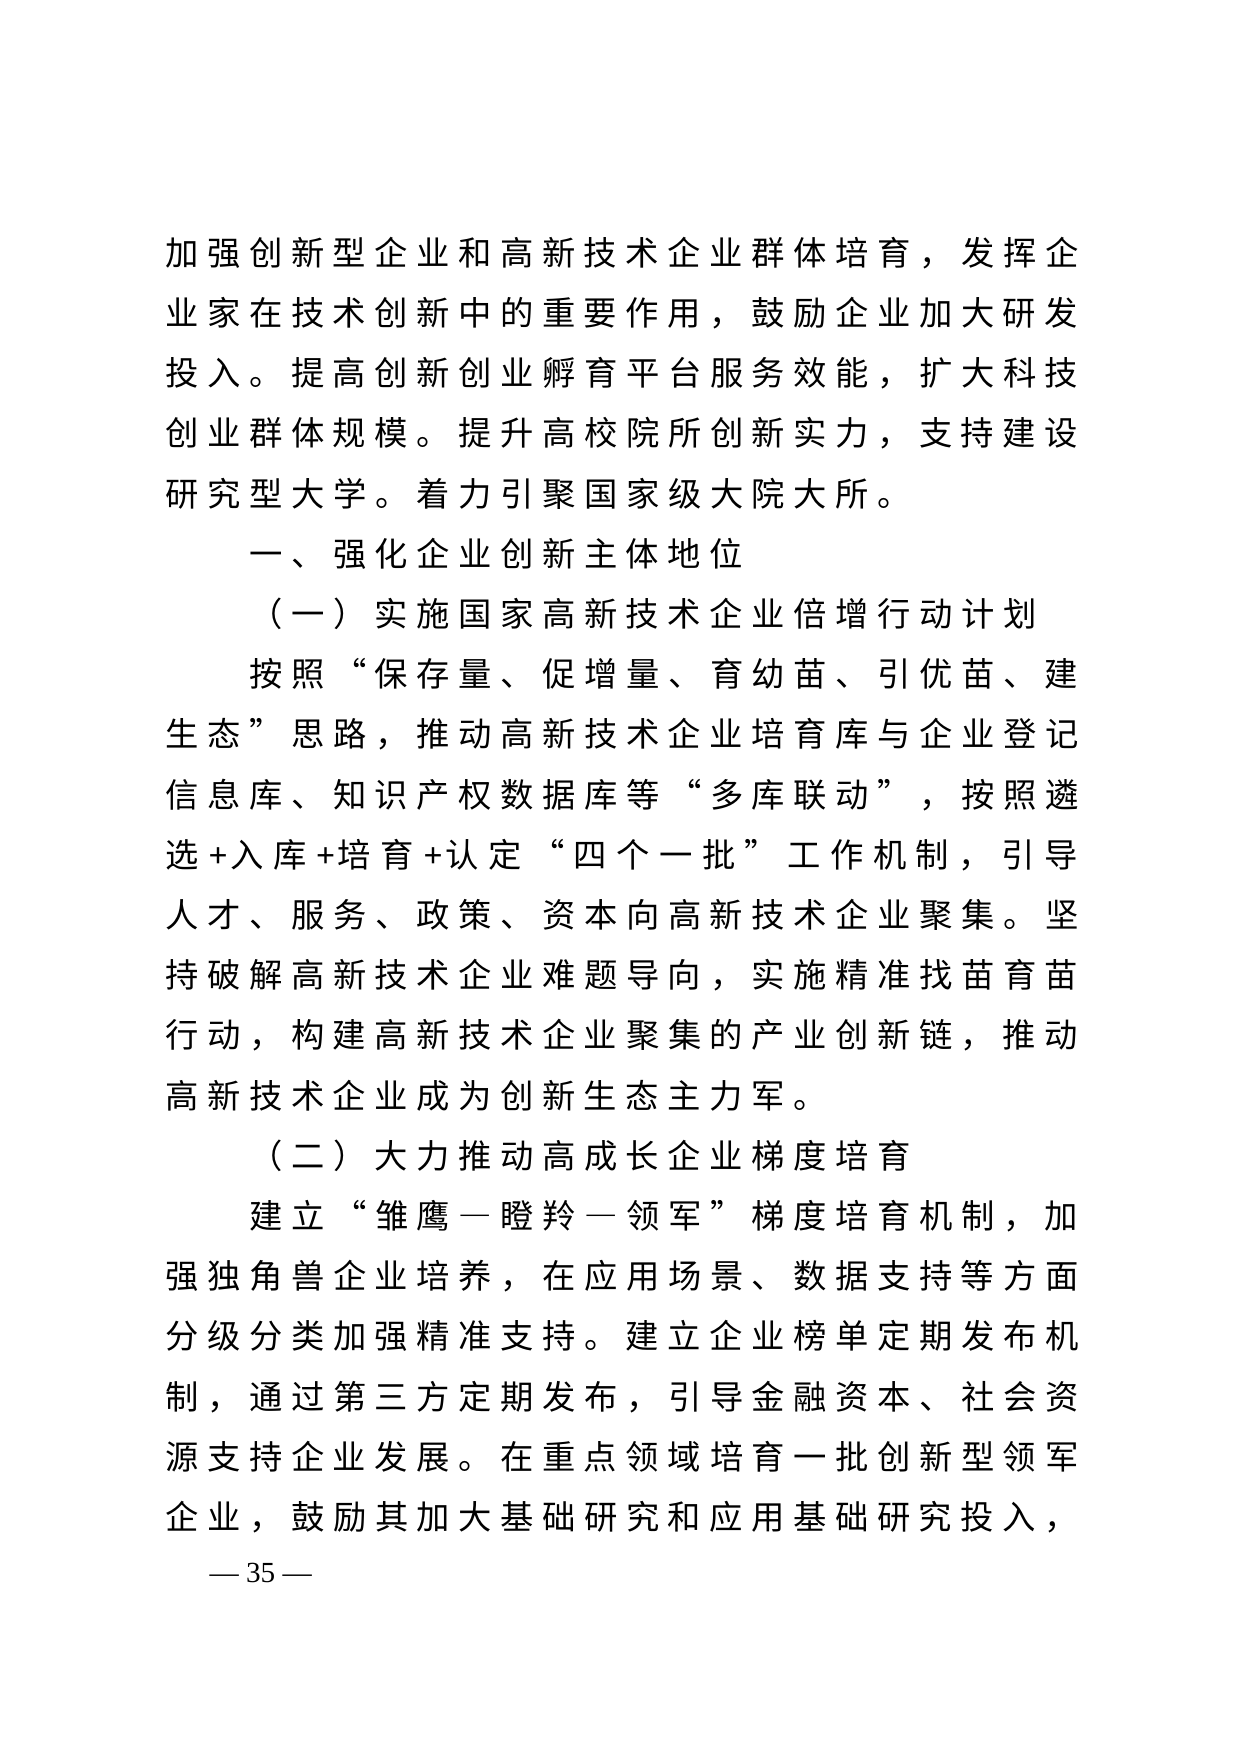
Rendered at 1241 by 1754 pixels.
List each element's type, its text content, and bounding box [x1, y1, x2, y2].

text （二）大力推动高成长企业梯度培育 [165, 1124, 1087, 1184]
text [165, 1184, 1087, 1545]
text （一）实施国家高新技术企业倍增行动计划 [165, 582, 1087, 642]
text 按照“保存量、促增量、育幼苗、引优苗、建生态”思路，推动高新技术企业培育库与企业登记信息库、知识产权数据库等“多库联动”，按照遴选+入库+培育+认定“四个一批”工作机制，引导人才、服务、政策、资本向高新技术企业聚集。坚持破解高新技术企业难题导向，实施精准找苗育苗行动，构建高新技术企业聚集的产业创新链，推动高新技术企业成为创新生态主力军。 [165, 642, 1087, 1124]
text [165, 221, 1087, 522]
text 一、强化企业创新主体地位 [165, 522, 1087, 582]
